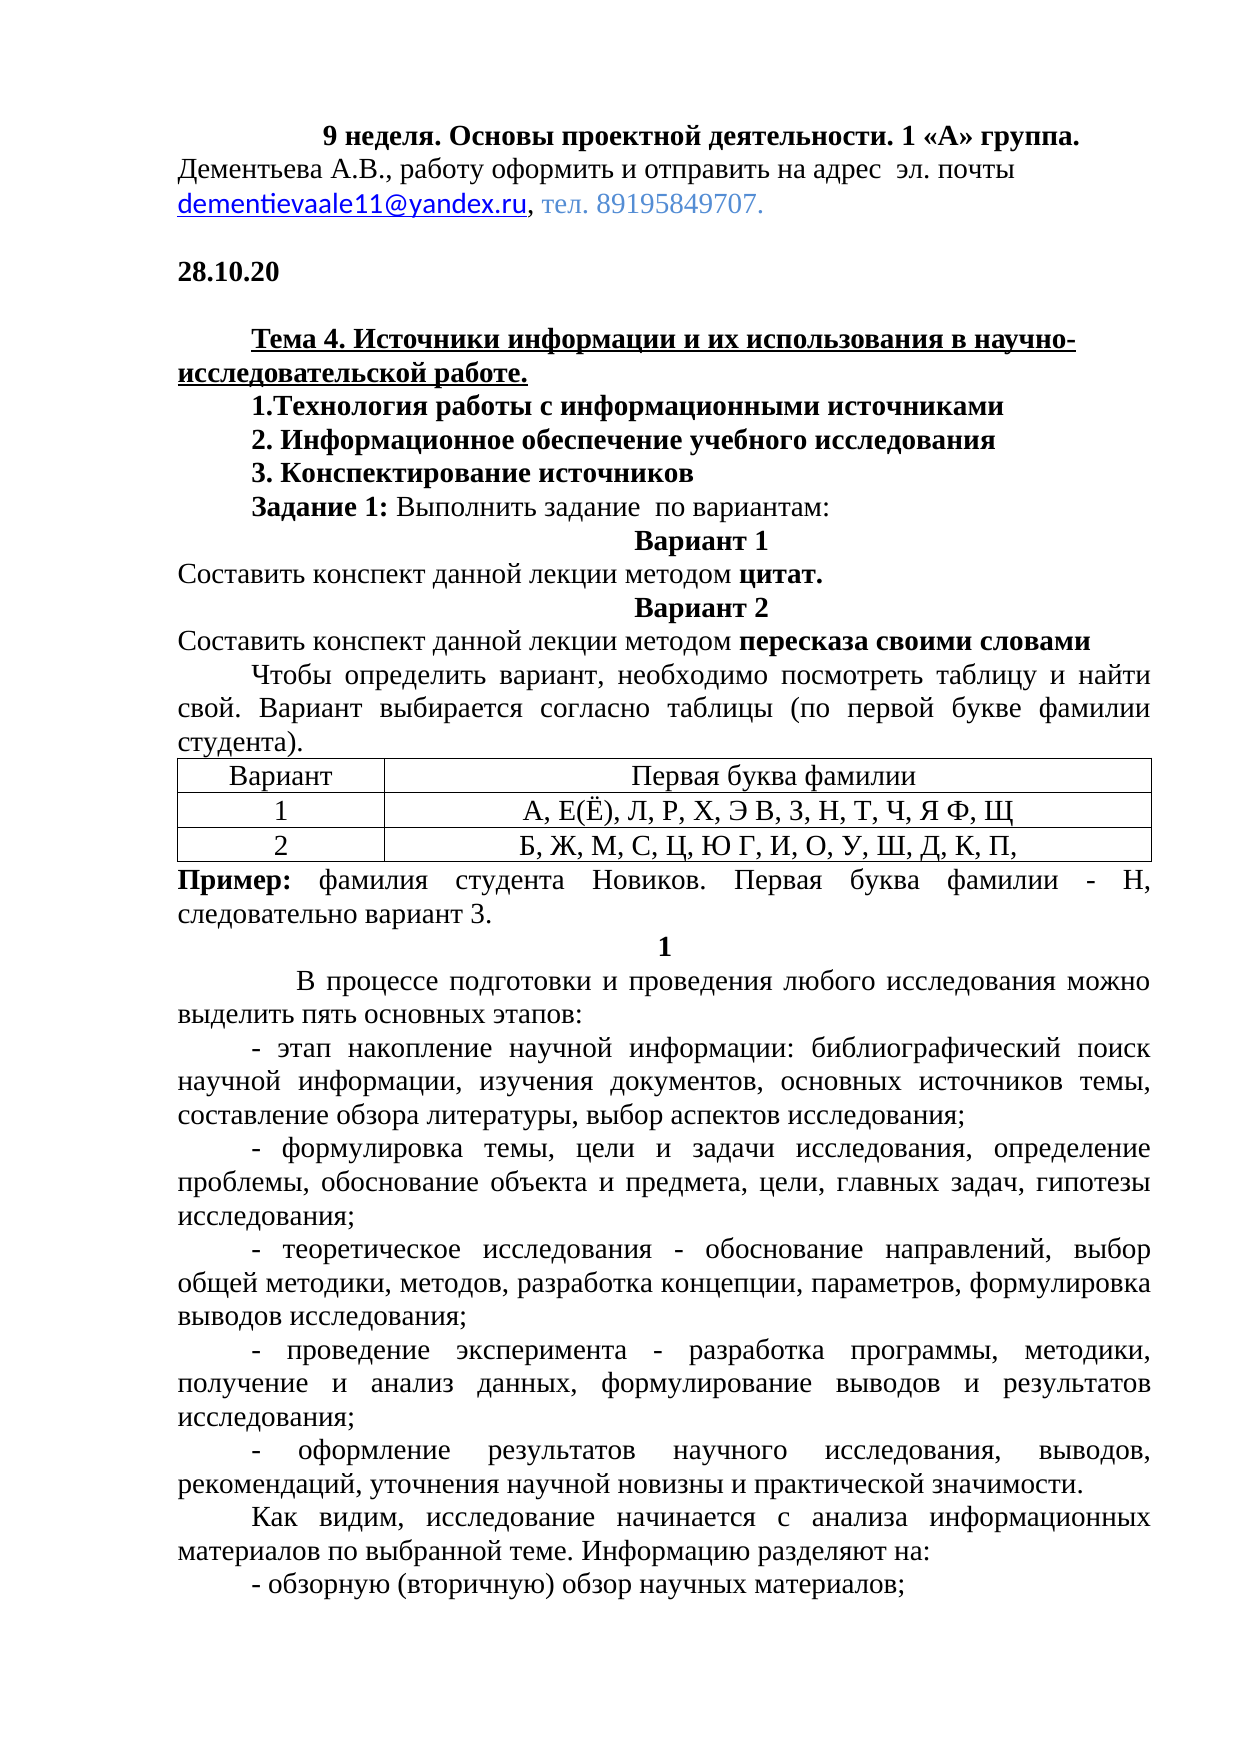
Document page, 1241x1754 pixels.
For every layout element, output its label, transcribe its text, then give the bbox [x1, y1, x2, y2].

table_header Вариант [178, 759, 384, 792]
text - теоретическое исследования - обоснование направлений, выбор общей методики, методов, разработка концепции, параметров, формулировка выводов исследования; [177, 1231, 1152, 1332]
text Составить конспект данной лекции методом пересказа своими словами [177, 623, 1152, 657]
text Как видим, исследование начинается с анализа информационных материалов по выбранной теме. Информацию разделяют на: [177, 1499, 1152, 1567]
text Составить конспект данной лекции методом цитат. [177, 556, 1152, 590]
subtitle Тема 4. Источники информации и их использования в научно-исследовательской работе. [177, 321, 1152, 388]
table_cell А, Е(Ё), Л, Р, Х, Э В, З, Н, Т, Ч, Я Ф, Щ [385, 793, 1151, 827]
text 2. Информационное обеспечение учебного исследования [177, 422, 1152, 456]
text Дементьева А.В., работу оформить и отправить на адрес эл. почты dementievaale11@yandex.ru, тел. 89195849707. [177, 152, 1152, 221]
text 9 неделя. Основы проектной деятельности. 1 «А» группа. [177, 118, 1152, 152]
text 1 [177, 929, 1152, 963]
text Задание 1: Выполнить задание по вариантам: [177, 489, 1152, 523]
table_cell 1 [178, 793, 384, 827]
text 1.Технология работы с информационными источниками [177, 388, 1152, 422]
text - обзорную (вторичную) обзор научных материалов; [177, 1567, 1152, 1600]
text Чтобы определить вариант, необходимо посмотреть таблицу и найти свой. Вариант выбирается согласно таблицы (по первой букве фамилии студента). [177, 657, 1152, 757]
text Вариант 1 [177, 523, 1152, 556]
text В процессе подготовки и проведения любого исследования можно выделить пять основных этапов: [177, 963, 1152, 1030]
text - проведение эксперимента - разработка программы, методики, получение и анализ данных, формулирование выводов и результатов исследования; [177, 1332, 1152, 1432]
text - формулировка темы, цели и задачи исследования, определение проблемы, обоснование объекта и предмета, цели, главных задач, гипотезы исследования; [177, 1131, 1152, 1231]
table_cell Б, Ж, М, С, Ц, Ю Г, И, О, У, Ш, Д, К, П, [385, 828, 1151, 861]
text - оформление результатов научного исследования, выводов, рекомендаций, уточнения научной новизны и практической значимости. [177, 1432, 1152, 1499]
text Вариант 2 [177, 590, 1152, 623]
text - этап накопление научной информации: библиографический поиск научной информации, изучения документов, основных источников темы, составление обзора литературы, выбор аспектов исследования; [177, 1030, 1152, 1131]
text Пример: фамилия студента Новиков. Первая буква фамилии - Н, следовательно вариант 3. [177, 862, 1152, 929]
text 3. Конспектирование источников [177, 456, 1152, 489]
text 28.10.20 [177, 254, 1152, 288]
table_header Первая буква фамилии [385, 759, 1151, 792]
table_cell 2 [178, 828, 384, 861]
